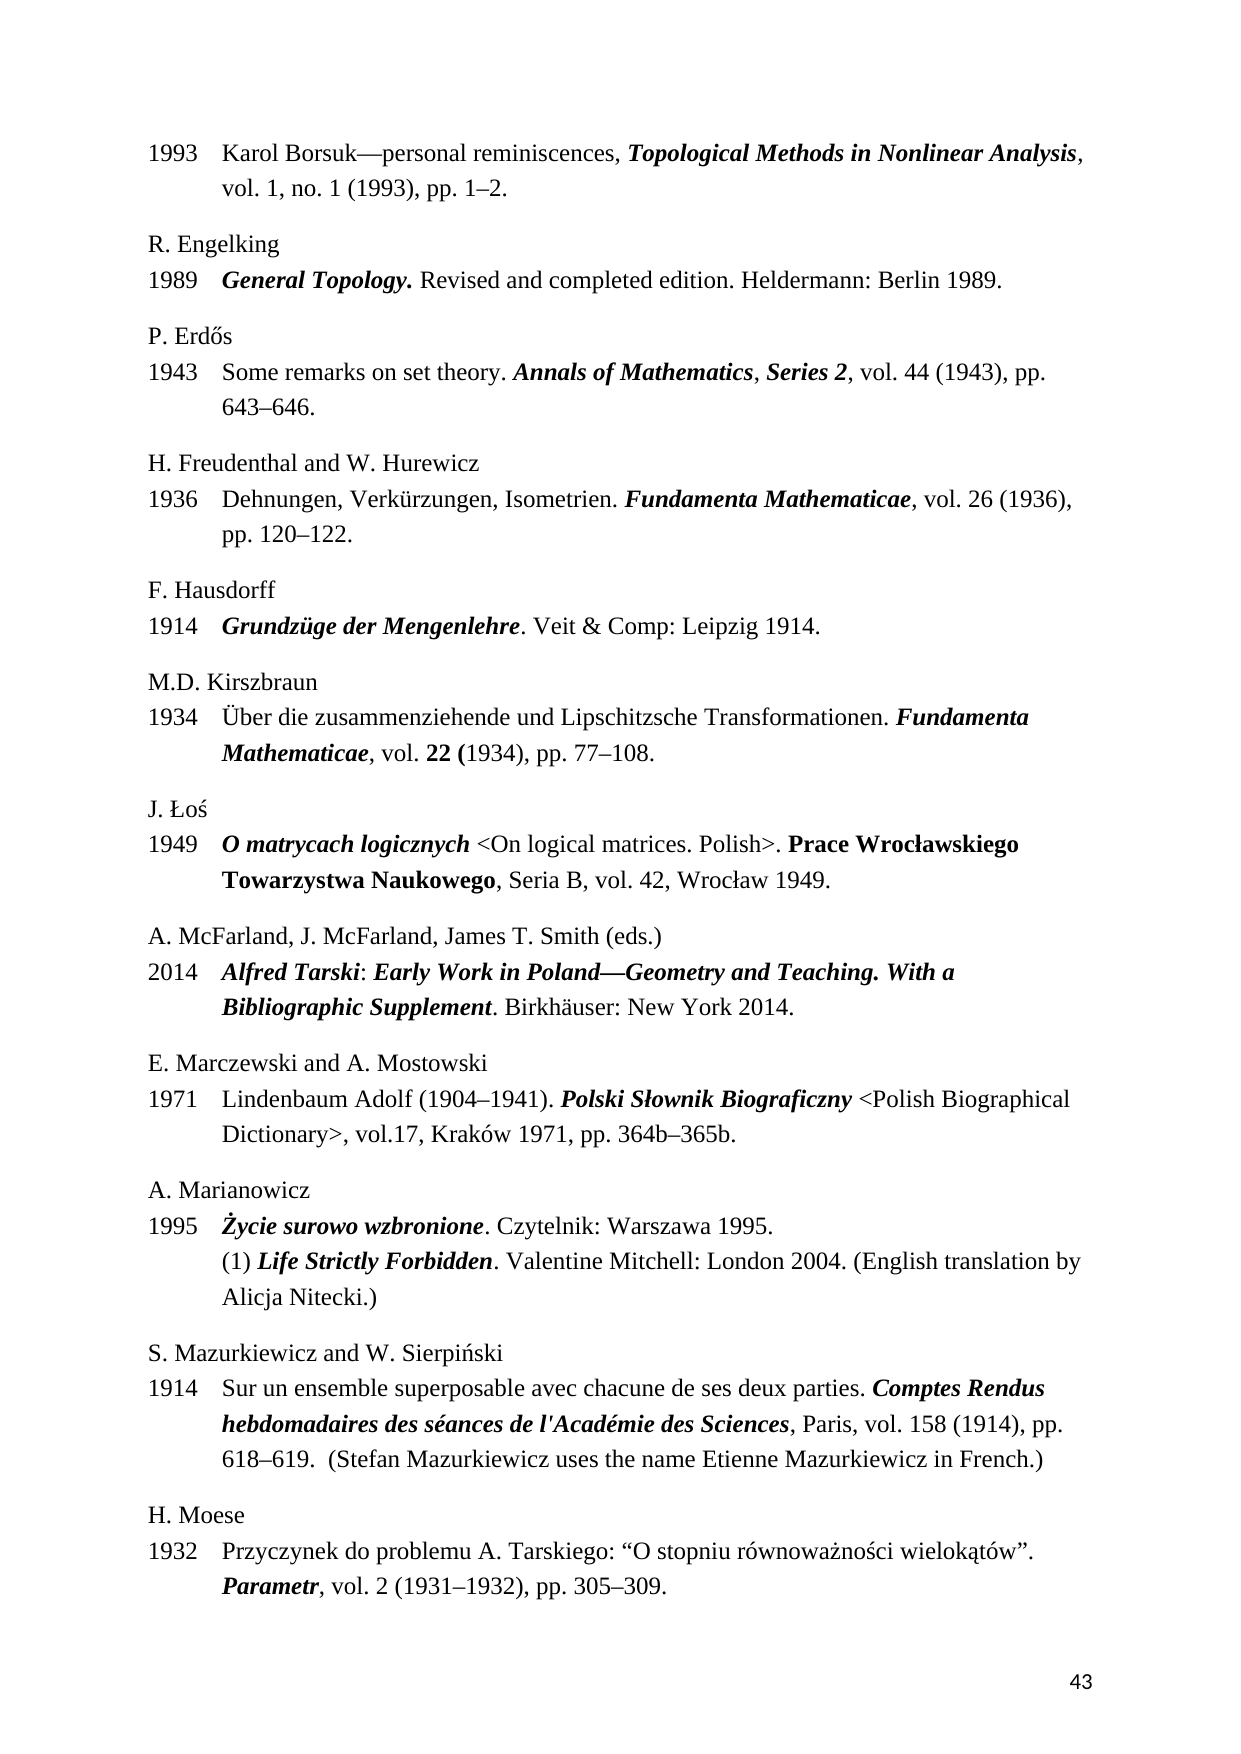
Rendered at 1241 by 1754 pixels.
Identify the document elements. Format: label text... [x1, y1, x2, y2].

text E. Marczewski and A. Mostowski [148, 1043, 1092, 1079]
text M.D. Kirszbraun [148, 662, 1092, 697]
text 1914 Sur un ensemble superposable avec chacune de ses deux parties. Comptes Rendus hebdomadaires des séances de l'Académie des Sciences, Paris, vol. 158 (1914), pp. 618–619. (Stefan Mazurkiewicz uses the name Etienne Mazurkiewicz in French.) [148, 1368, 1092, 1474]
text S. Mazurkiewicz and W. Sierpiński [148, 1333, 1092, 1368]
text F. Hausdorff [148, 570, 1092, 606]
text H. Freudenthal and W. Hurewicz [148, 443, 1092, 479]
text 1914 Grundzüge der Mengenlehre. Veit & Comp: Leipzig 1914. [148, 606, 1092, 641]
text 1989 General Topology. Revised and completed edition. Heldermann: Berlin 1989. [148, 260, 1092, 295]
text 1993 Karol Borsuk—personal reminiscences, Topological Methods in Nonlinear Analysis, vol. 1, no. 1 (1993), pp. 1–2. [148, 133, 1092, 204]
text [148, 1531, 1092, 1602]
text 1934 Über die zusammenziehende und Lipschitzsche Transformationen. Fundamenta Mathematicae, vol. 22 (1934), pp. 77–108. [148, 697, 1092, 768]
text A. Marianowicz [148, 1170, 1092, 1206]
text J. Łoś [148, 789, 1092, 824]
text P. Erdős [148, 316, 1092, 352]
text H. Moese [148, 1495, 1092, 1531]
text R. Engelking [148, 224, 1092, 260]
text 1995 Życie surowo wzbronione. Czytelnik: Warszawa 1995. (1) Life Strictly Forbidden. Valentine Mitchell: London 2004. (English translation by Alicja Nitecki.) [148, 1206, 1092, 1312]
text 2014 Alfred Tarski: Early Work in Poland—Geometry and Teaching. With a Bibliographic Supplement. Birkhäuser: New York 2014. [148, 952, 1092, 1022]
text 1936 Dehnungen, Verkürzungen, Isometrien. Fundamenta Mathematicae, vol. 26 (1936), pp. 120–122. [148, 479, 1092, 549]
text 1943 Some remarks on set theory. Annals of Mathematics, Series 2, vol. 44 (1943), pp. 643–646. [148, 352, 1092, 422]
text 1949 O matrycach logicznych <On logical matrices. Polish>. Prace Wrocławskiego Towarzystwa Naukowego, Seria B, vol. 42, Wrocław 1949. [148, 824, 1092, 895]
text A. McFarland, J. McFarland, James T. Smith (eds.) [148, 916, 1092, 952]
text 1971 Lindenbaum Adolf (1904–1941). Polski Słownik Biograficzny <Polish Biographical Dictionary>, vol.17, Kraków 1971, pp. 364b–365b. [148, 1079, 1092, 1149]
